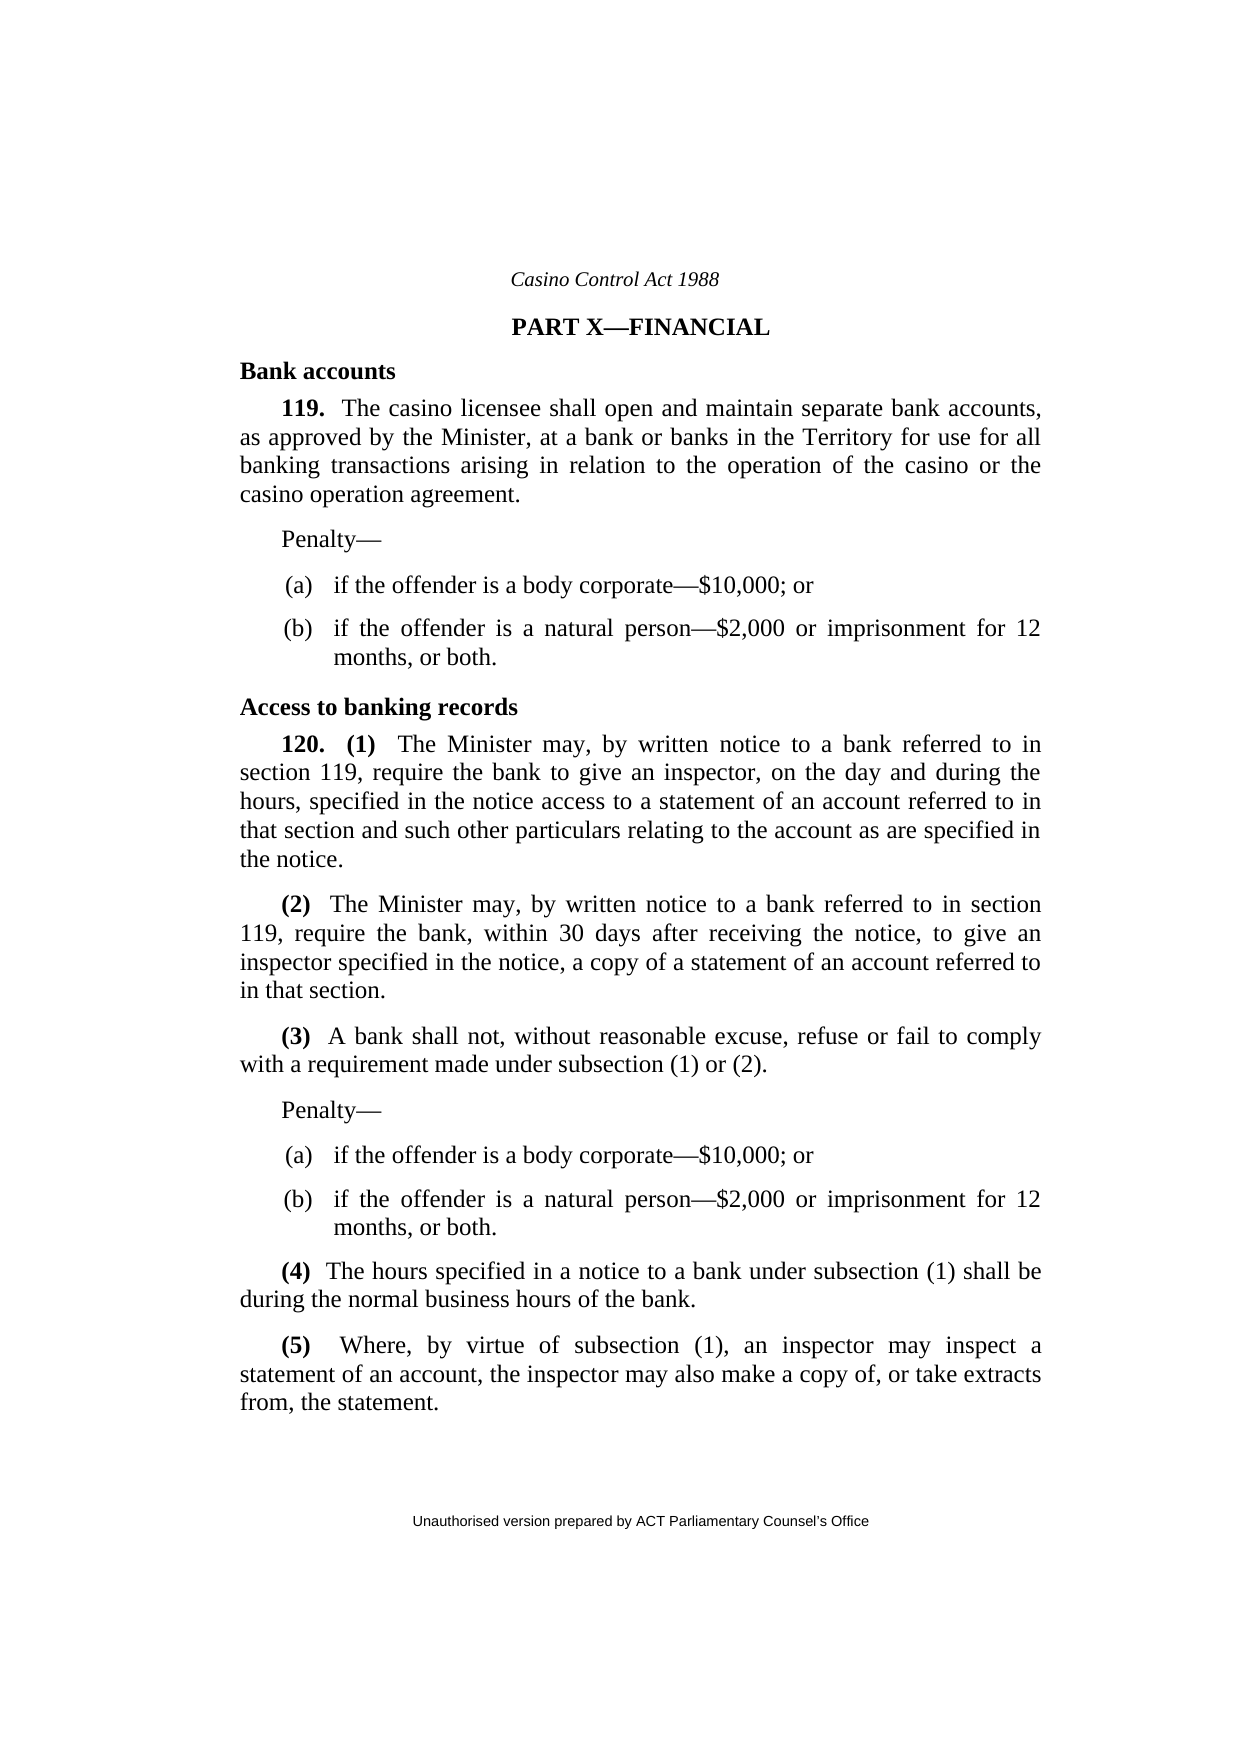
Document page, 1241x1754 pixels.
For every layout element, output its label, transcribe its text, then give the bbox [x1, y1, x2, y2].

text 119. The casino licensee shall open and maintain separate bank accounts, as approved by the Minister, at a bank or banks in the Territory for use for all banking transactions arising in relation to the operation of the casino or the casino operation agreement. [239, 393, 1042, 508]
text (a) if the offender is a body corporate—$10,000; or [239, 570, 1042, 599]
text (3) A bank shall not, without reasonable excuse, refuse or fail to comply with a requirement made under subsection (1) or (2). [239, 1021, 1042, 1078]
text (a) if the offender is a body corporate—$10,000; or [239, 1140, 1042, 1169]
text (b) if the offender is a natural person—$2,000 or imprisonment for 12 months, or both. [239, 613, 1042, 671]
text (4) The hours specified in a notice to a bank under subsection (1) shall be during the normal business hours of the bank. [239, 1256, 1042, 1313]
text (2) The Minister may, by written notice to a bank referred to in section 119, require the bank, within 30 days after receiving the notice, to give an inspector specified in the notice, a copy of a statement of an account referred to in that section. [239, 889, 1042, 1004]
subtitle Access to banking records [239, 692, 1042, 720]
text 120. (1) The Minister may, by written notice to a bank referred to in section 119, require the bank to give an inspector, on the day and during the hours, specified in the notice access to a statement of an account referred to in that section and such other particulars relating to the account as are specified in the notice. [239, 729, 1042, 872]
subtitle Part X—Financial [239, 312, 1042, 341]
text (5) Where, by virtue of subsection (1), an inspector may inspect a statement of an account, the inspector may also make a copy of, or take extracts from, the statement. [239, 1330, 1042, 1416]
text Penalty— [239, 1095, 1042, 1124]
subtitle Bank accounts [239, 356, 1042, 384]
text (b) if the offender is a natural person—$2,000 or imprisonment for 12 months, or both. [239, 1184, 1042, 1241]
text Penalty— [239, 524, 1042, 553]
